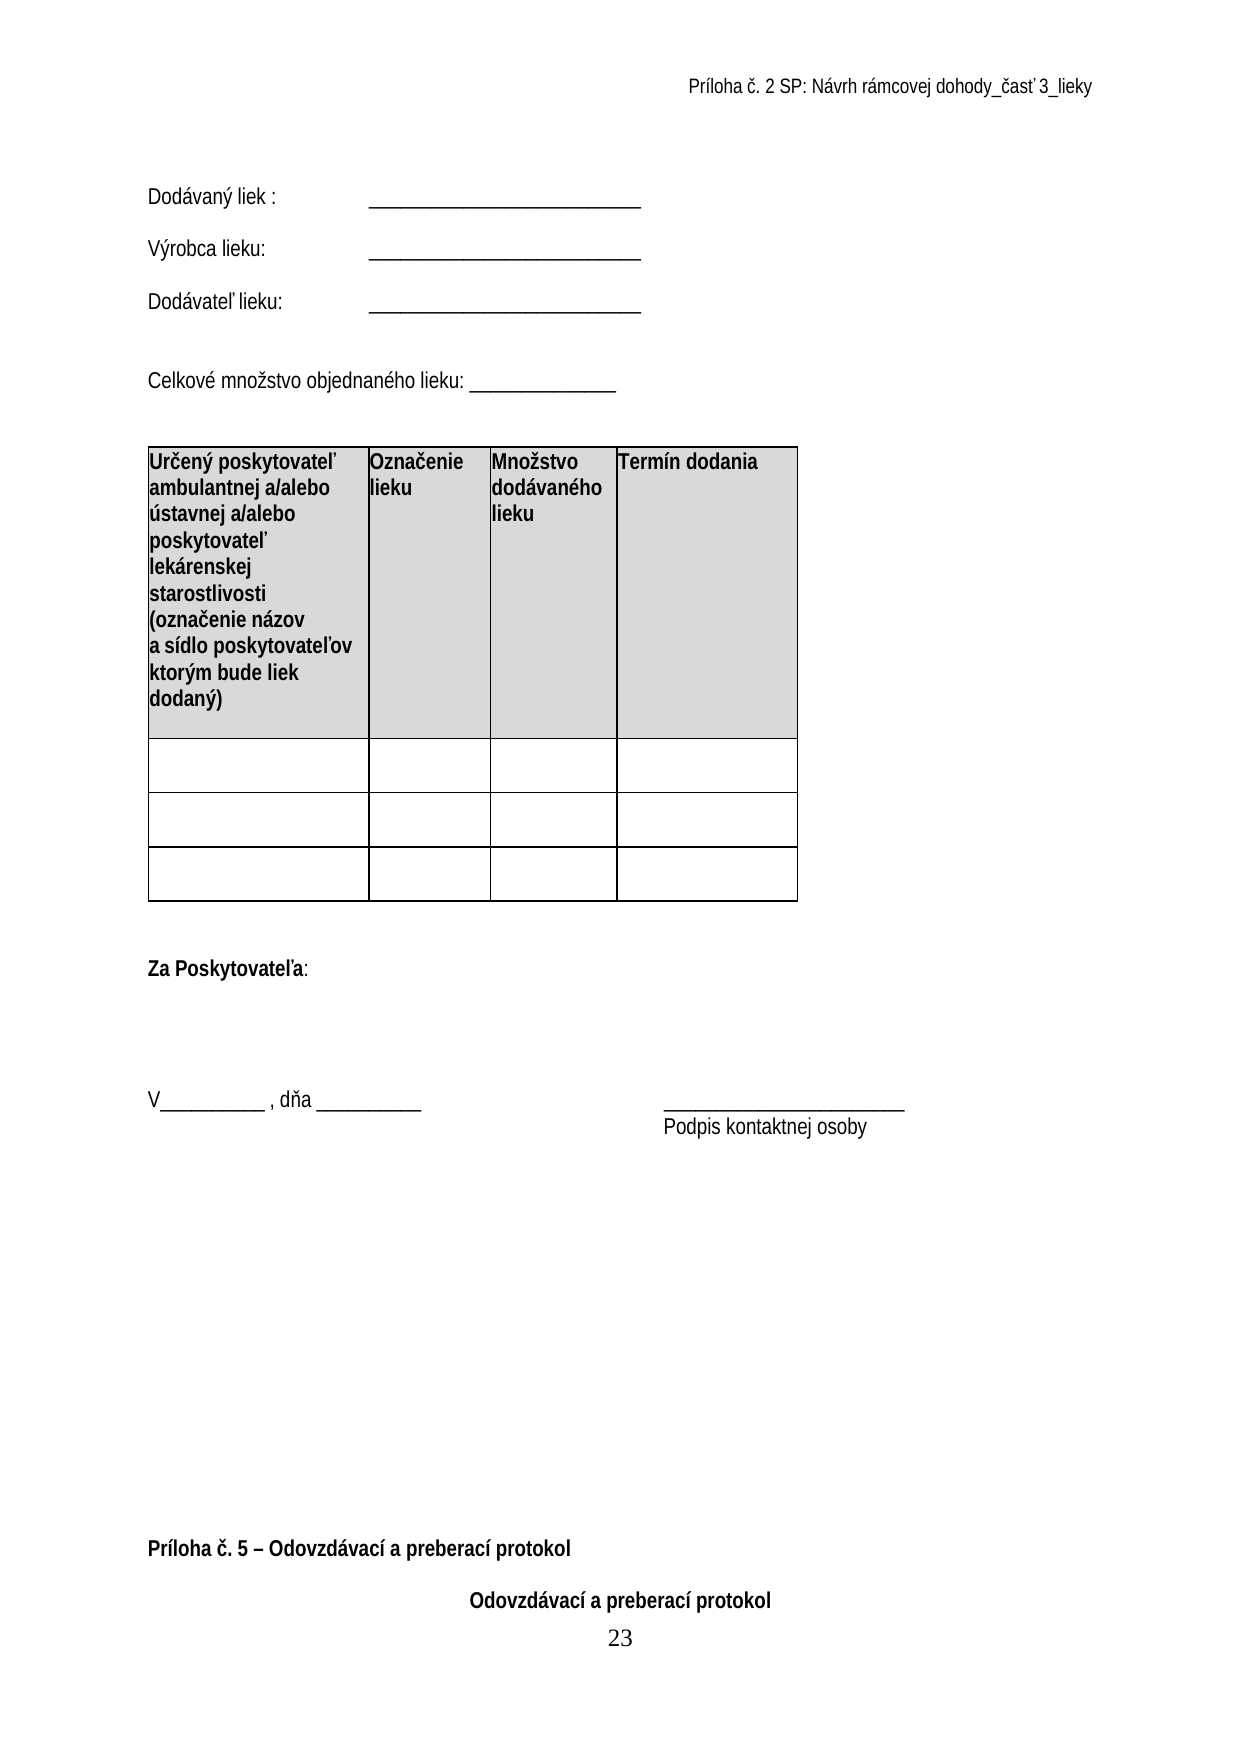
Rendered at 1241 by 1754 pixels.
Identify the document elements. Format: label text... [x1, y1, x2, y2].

text Celkové množstvo objednaného lieku: ______________ [148, 367, 1092, 393]
text Podpis kontaktnej osoby [148, 1113, 1092, 1139]
table_cell [149, 848, 368, 900]
table_cell [370, 739, 490, 792]
text Príloha č. 5 – Odovzdávací a preberací protokol [148, 1534, 1092, 1561]
table_cell [618, 848, 797, 900]
table_cell [149, 793, 368, 846]
text Dodávateľ lieku: __________________________ [148, 288, 1092, 314]
text Dodávaný liek : __________________________ [148, 183, 1092, 209]
table_cell [618, 739, 797, 792]
table_header Označenie lieku [370, 448, 490, 738]
table_cell [491, 848, 616, 900]
text Výrobca lieku: __________________________ [148, 235, 1092, 262]
table_cell [370, 848, 490, 900]
table_cell [618, 793, 797, 846]
text Odovzdávací a preberací protokol [148, 1587, 1092, 1613]
table_cell [370, 793, 490, 846]
table_cell [491, 739, 616, 792]
table_header Určený poskytovateľ ambulantnej a/alebo ústavnej a/alebo poskytovateľ lekárenskej starostlivosti (označenie názov a sídlo poskytovateľov ktorým bude liek dodaný) [149, 448, 368, 738]
table_cell [149, 739, 368, 792]
table_header Množstvo dodávaného lieku [491, 448, 616, 738]
text V__________ , dňa __________ _______________________ [148, 1086, 1092, 1113]
table_header Termín dodania [618, 448, 797, 738]
table_cell [491, 793, 616, 846]
text Za Poskytovateľa: [148, 955, 1092, 981]
